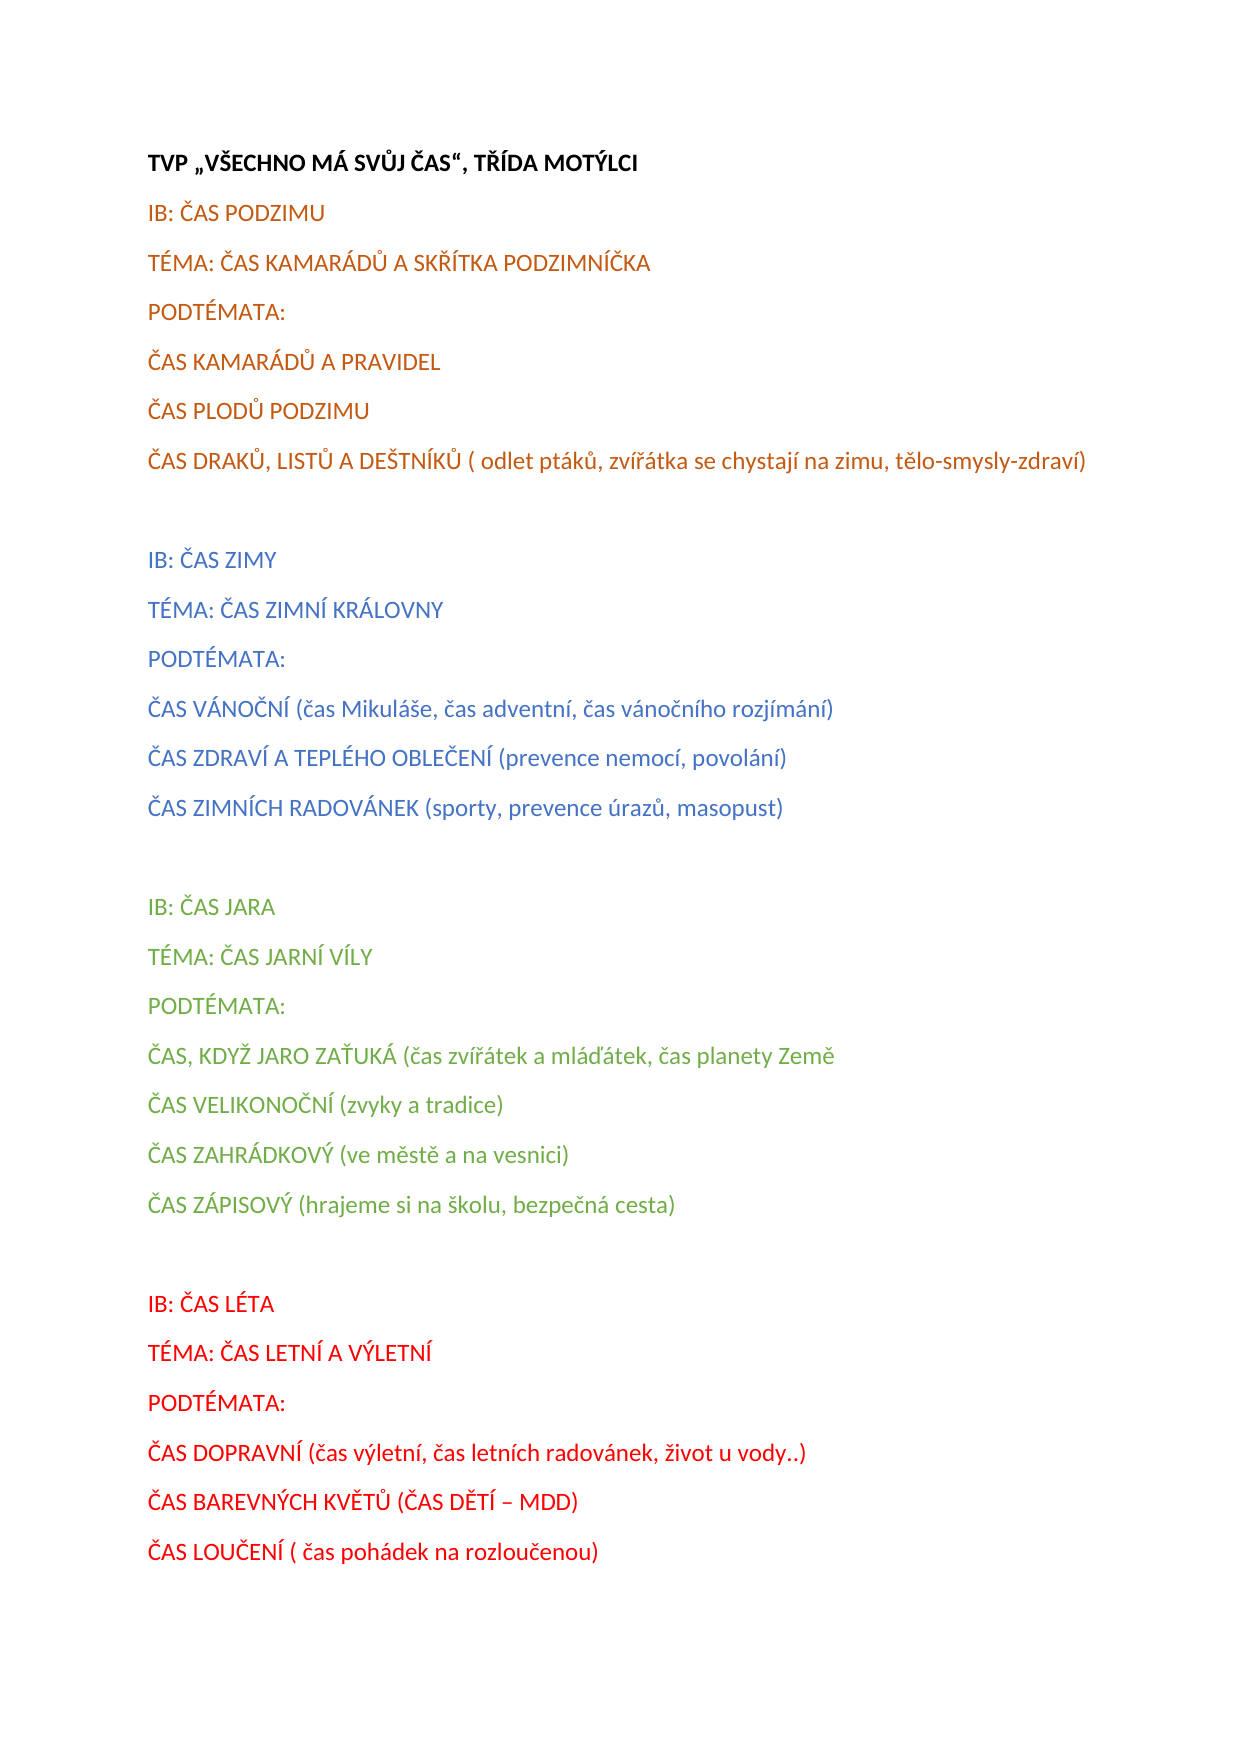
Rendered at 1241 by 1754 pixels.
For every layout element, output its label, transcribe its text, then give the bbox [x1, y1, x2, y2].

text PODTÉMATA: [148, 1387, 1093, 1418]
text TÉMA: ČAS JARNÍ VÍLY [148, 941, 1093, 971]
text ČAS KAMARÁDŮ A PRAVIDEL [148, 346, 1093, 376]
text ČAS LOUČENÍ ( čas pohádek na rozloučenou) [148, 1536, 1093, 1566]
text ČAS BAREVNÝCH KVĚTŮ (ČAS DĚTÍ – MDD) [148, 1486, 1093, 1517]
text ČAS ZDRAVÍ A TEPLÉHO OBLEČENÍ (prevence nemocí, povolání) [148, 743, 1093, 773]
text ČAS ZAHRÁDKOVÝ (ve městě a na vesnici) [148, 1139, 1093, 1170]
text IB: ČAS JARA [148, 891, 1093, 922]
text ČAS PLODŮ PODZIMU [148, 396, 1093, 426]
text PODTÉMATA: [148, 296, 1093, 327]
text TÉMA: ČAS ZIMNÍ KRÁLOVNY [148, 594, 1093, 624]
text TÉMA: ČAS KAMARÁDŮ A SKŘÍTKA PODZIMNÍČKA [148, 247, 1093, 277]
text TVP „VŠECHNO MÁ SVŮJ ČAS“, TŘÍDA MOTÝLCI [148, 148, 1093, 178]
text ČAS DOPRAVNÍ (čas výletní, čas letních radovánek, život u vody..) [148, 1437, 1093, 1467]
text ČAS ZÁPISOVÝ (hrajeme si na školu, bezpečná cesta) [148, 1189, 1093, 1219]
text ČAS DRAKŮ, LISTŮ A DEŠTNÍKŮ ( odlet ptáků, zvířátka se chystají na zimu, tělo-smysly-zdraví) [148, 445, 1093, 476]
text IB: ČAS LÉTA [148, 1288, 1093, 1318]
text TÉMA: ČAS LETNÍ A VÝLETNÍ [148, 1338, 1093, 1368]
text ČAS VÁNOČNÍ (čas Mikuláše, čas adventní, čas vánočního rozjímání) [148, 693, 1093, 723]
text PODTÉMATA: [148, 991, 1093, 1021]
text IB: ČAS ZIMY [148, 544, 1093, 575]
text PODTÉMATA: [148, 643, 1093, 674]
text ČAS VELIKONOČNÍ (zvyky a tradice) [148, 1090, 1093, 1120]
text ČAS, KDYŽ JARO ZAŤUKÁ (čas zvířátek a mláďátek, čas planety Země [148, 1040, 1093, 1071]
text ČAS ZIMNÍCH RADOVÁNEK (sporty, prevence úrazů, masopust) [148, 792, 1093, 823]
text IB: ČAS PODZIMU [148, 197, 1093, 228]
